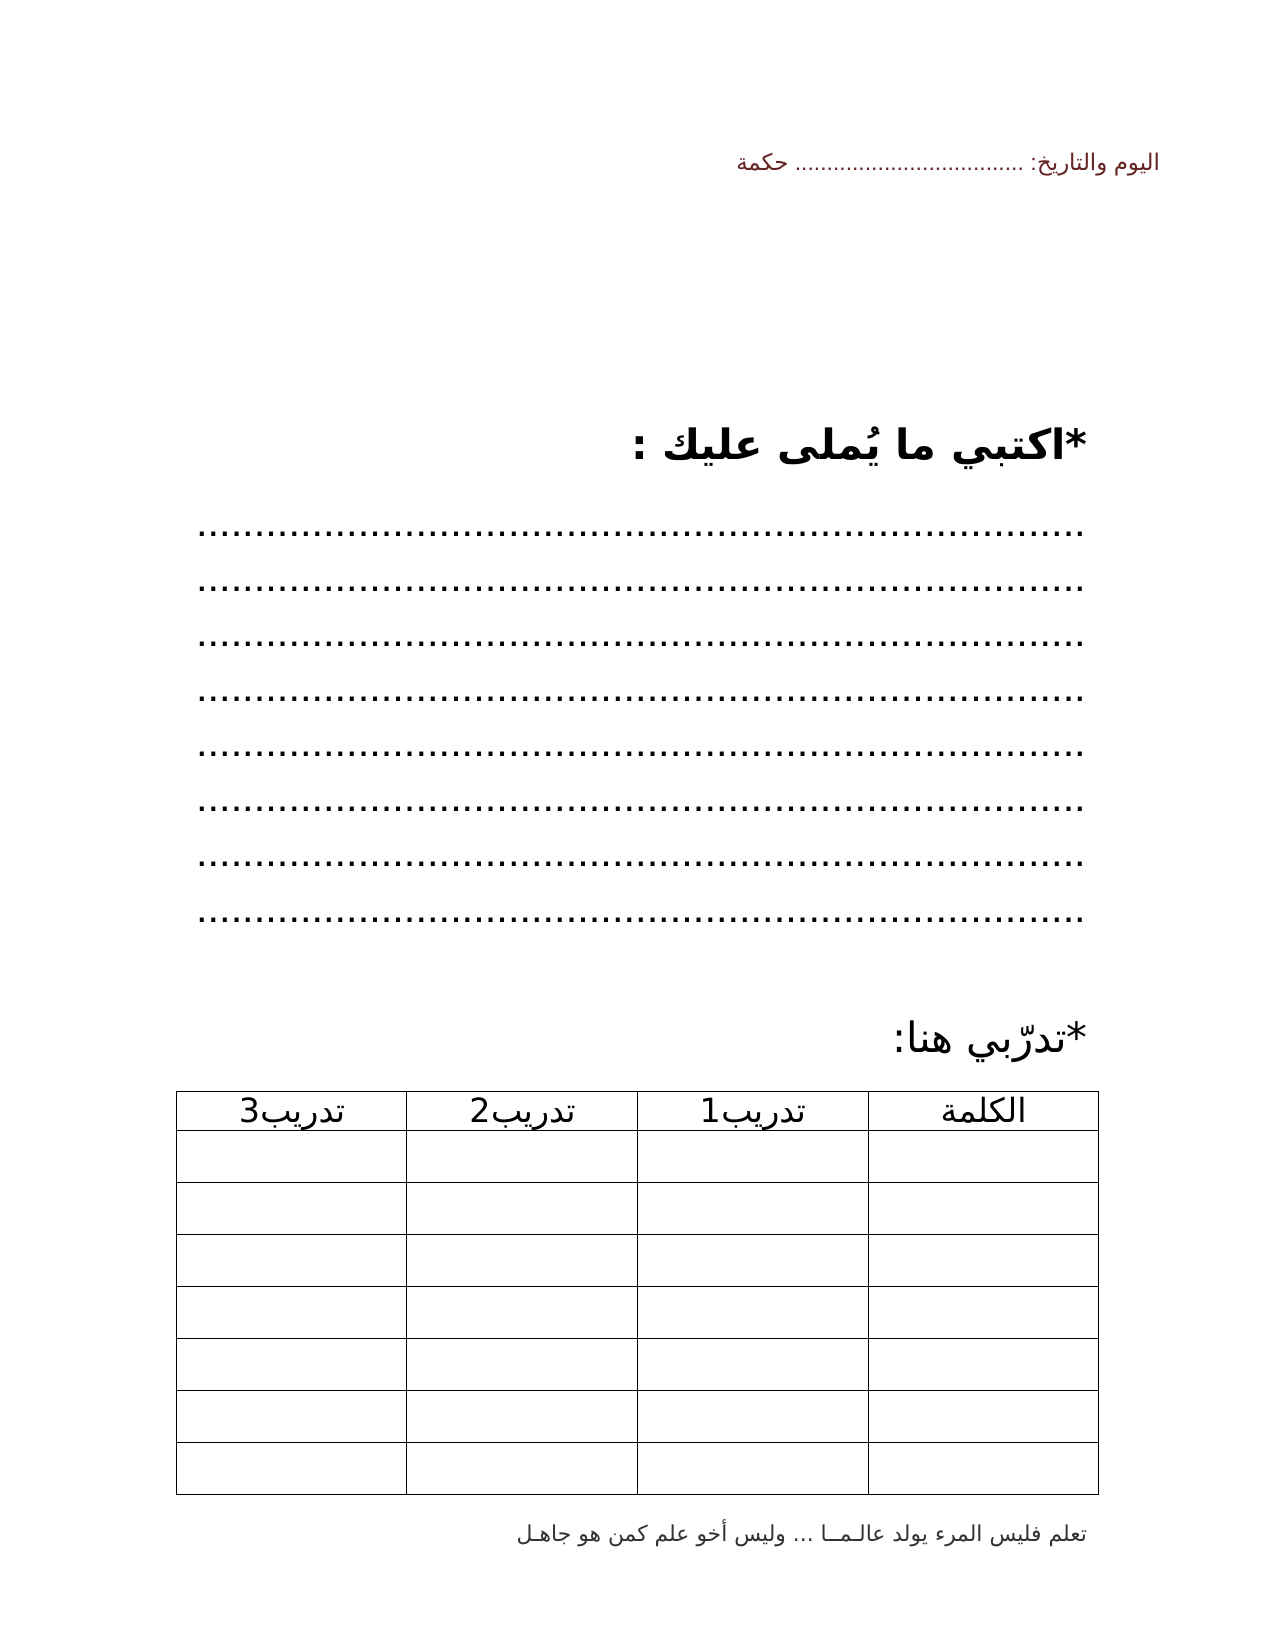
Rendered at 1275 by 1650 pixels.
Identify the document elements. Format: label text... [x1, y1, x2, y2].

table_cell [177, 1443, 406, 1493]
table_header تدريب2 [407, 1092, 637, 1130]
table_cell [638, 1131, 868, 1182]
table_cell [177, 1183, 406, 1234]
table_cell [407, 1287, 637, 1338]
text *اكتبي ما يُملى عليك : [187, 421, 1087, 469]
table_header الكلمة [869, 1092, 1098, 1130]
table_cell [407, 1339, 637, 1390]
table_cell [869, 1131, 1098, 1182]
table_cell [177, 1339, 406, 1390]
table_cell [177, 1131, 406, 1182]
table_cell [638, 1339, 868, 1390]
table_cell [177, 1287, 406, 1338]
table_cell [869, 1287, 1098, 1338]
table_cell [638, 1443, 868, 1493]
table_cell [407, 1391, 637, 1442]
table_cell [638, 1183, 868, 1234]
table_header تدريب3 [177, 1092, 406, 1130]
table_cell [407, 1235, 637, 1286]
table_cell [869, 1443, 1098, 1493]
table_cell [177, 1235, 406, 1286]
text *تدرّبي هنا: [187, 1014, 1087, 1062]
table_cell [869, 1183, 1098, 1234]
table_cell [407, 1443, 637, 1493]
table_header تدريب1 [638, 1092, 868, 1130]
table_cell [638, 1235, 868, 1286]
table_cell [869, 1235, 1098, 1286]
table_cell [869, 1339, 1098, 1390]
table_cell [869, 1391, 1098, 1442]
table_cell [407, 1131, 637, 1182]
table_cell [407, 1183, 637, 1234]
table_cell [177, 1391, 406, 1442]
text ........................................................................................................................................................................................................................................................................................................................................................................................................................................................................................................................................................................................................................................ [187, 497, 1087, 986]
table_cell [638, 1287, 868, 1338]
table_cell [638, 1391, 868, 1442]
